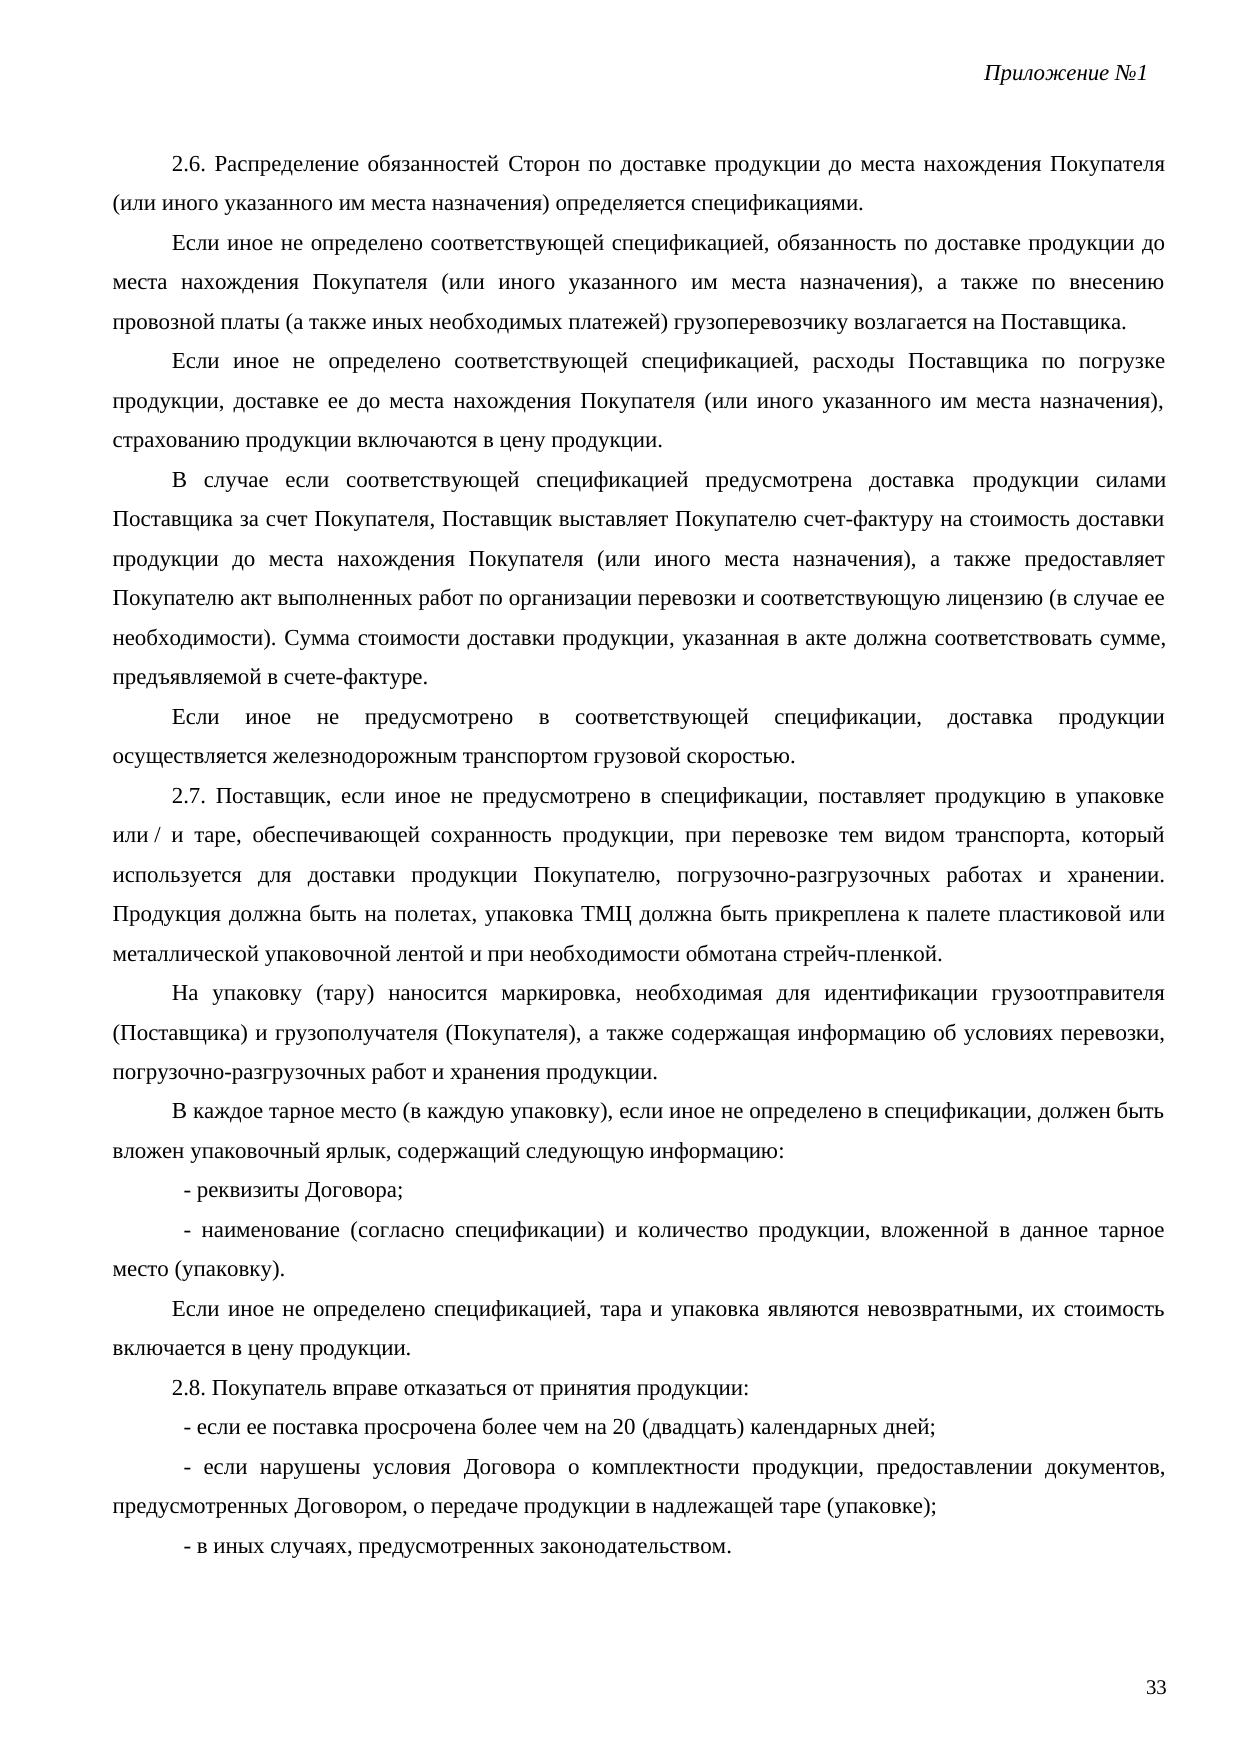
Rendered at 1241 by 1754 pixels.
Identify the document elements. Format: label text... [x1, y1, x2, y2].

text 2.8. Покупатель вправе отказаться от принятия продукции: [112, 1374, 1167, 1400]
text Если иное не предусмотрено в соответствующей спецификации, доставка продукции осуществляется железнодорожным транспортом грузовой скоростью. [112, 703, 1167, 768]
text - если нарушены условия Договора о комплектности продукции, предоставлении документов, предусмотренных Договором, о передаче продукции в надлежащей таре (упаковке); [112, 1453, 1167, 1519]
text - реквизиты Договора; [112, 1176, 1167, 1203]
text 2.6. Распределение обязанностей Сторон по доставке продукции до места нахождения Покупателя (или иного указанного им места назначения) определяется спецификациями. [112, 150, 1167, 216]
text 2.7. Поставщик, если иное не предусмотрено в спецификации, поставляет продукцию в упаковке или / и таре, обеспечивающей сохранность продукции, при перевозке тем видом транспорта, который используется для доставки продукции Покупателю, погрузочно-разгрузочных работах и хранении. Продукция должна быть на полетах, упаковка ТМЦ должна быть прикреплена к палете пластиковой или металлической упаковочной лентой и при необходимости обмотана стрейч-пленкой. [112, 782, 1167, 966]
text Если иное не определено соответствующей спецификацией, расходы Поставщика по погрузке продукции, доставке ее до места нахождения Покупателя (или иного указанного им места назначения), страхованию продукции включаются в цену продукции. [112, 347, 1167, 453]
text На упаковку (тару) наносится маркировка, необходимая для идентификации грузоотправителя (Поставщика) и грузополучателя (Покупателя), а также содержащая информацию об условиях перевозки, погрузочно-разгрузочных работ и хранения продукции. [112, 979, 1167, 1084]
text - наименование (согласно спецификации) и количество продукции, вложенной в данное тарное место (упаковку). [112, 1216, 1167, 1282]
text В случае если соответствующей спецификацией предусмотрена доставка продукции силами Поставщика за счет Покупателя, Поставщик выставляет Покупателю счет-фактуру на стоимость доставки продукции до места нахождения Покупателя (или иного места назначения), а также предоставляет Покупателю акт выполненных работ по организации перевозки и соответствующую лицензию (в случае ее необходимости). Сумма стоимости доставки продукции, указанная в акте должна соответствовать сумме, предъявляемой в счете-фактуре. [112, 466, 1167, 689]
text Если иное не определено спецификацией, тара и упаковка являются невозвратными, их стоимость включается в цену продукции. [112, 1295, 1167, 1361]
text - если ее поставка просрочена более чем на 20 (двадцать) календарных дней; [112, 1413, 1167, 1440]
text В каждое тарное место (в каждую упаковку), если иное не определено в спецификации, должен быть вложен упаковочный ярлык, содержащий следующую информацию: [112, 1097, 1167, 1163]
text - в иных случаях, предусмотренных законодательством. [112, 1532, 1167, 1558]
text Если иное не определено соответствующей спецификацией, обязанность по доставке продукции до места нахождения Покупателя (или иного указанного им места назначения), а также по внесению провозной платы (а также иных необходимых платежей) грузоперевозчику возлагается на Поставщика. [112, 229, 1167, 334]
